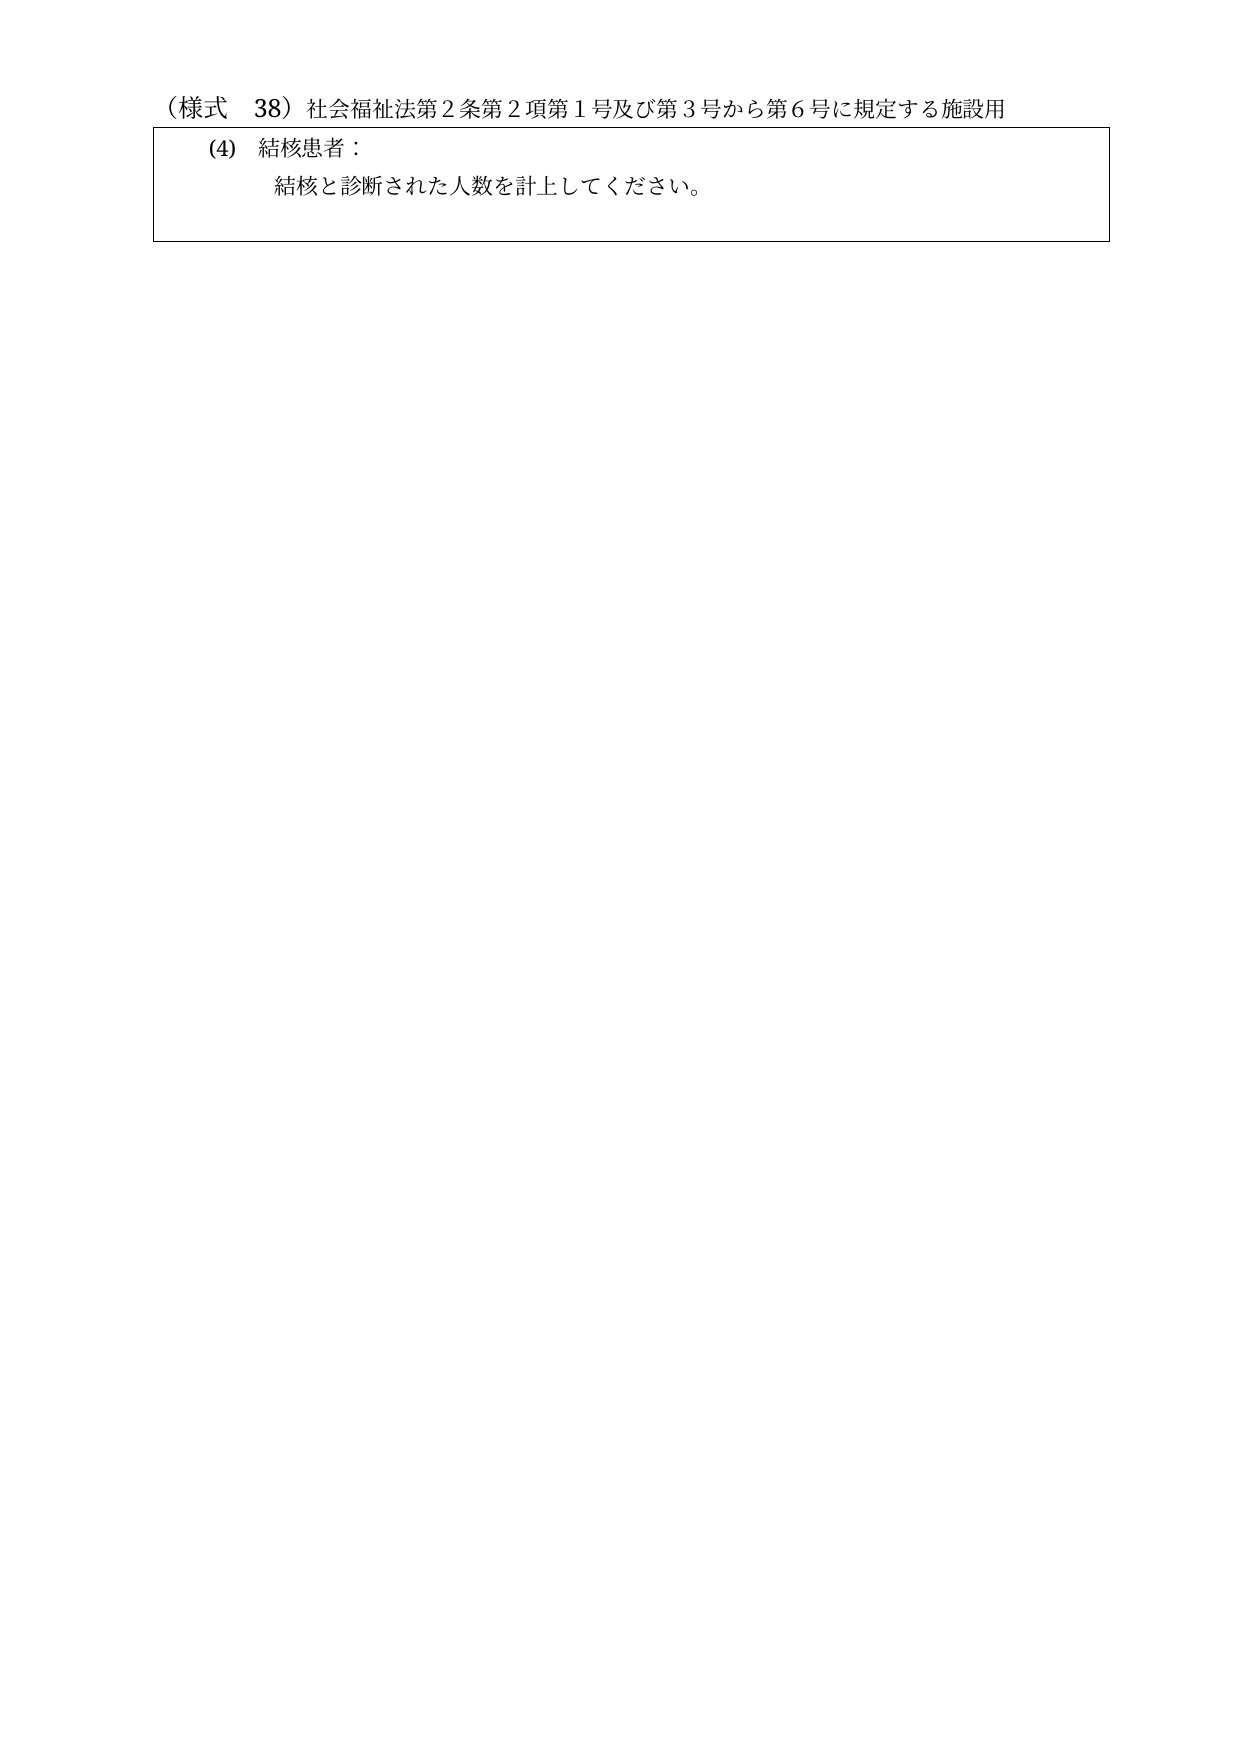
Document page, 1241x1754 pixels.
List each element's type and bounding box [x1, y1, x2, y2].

table_header [154, 128, 1109, 241]
